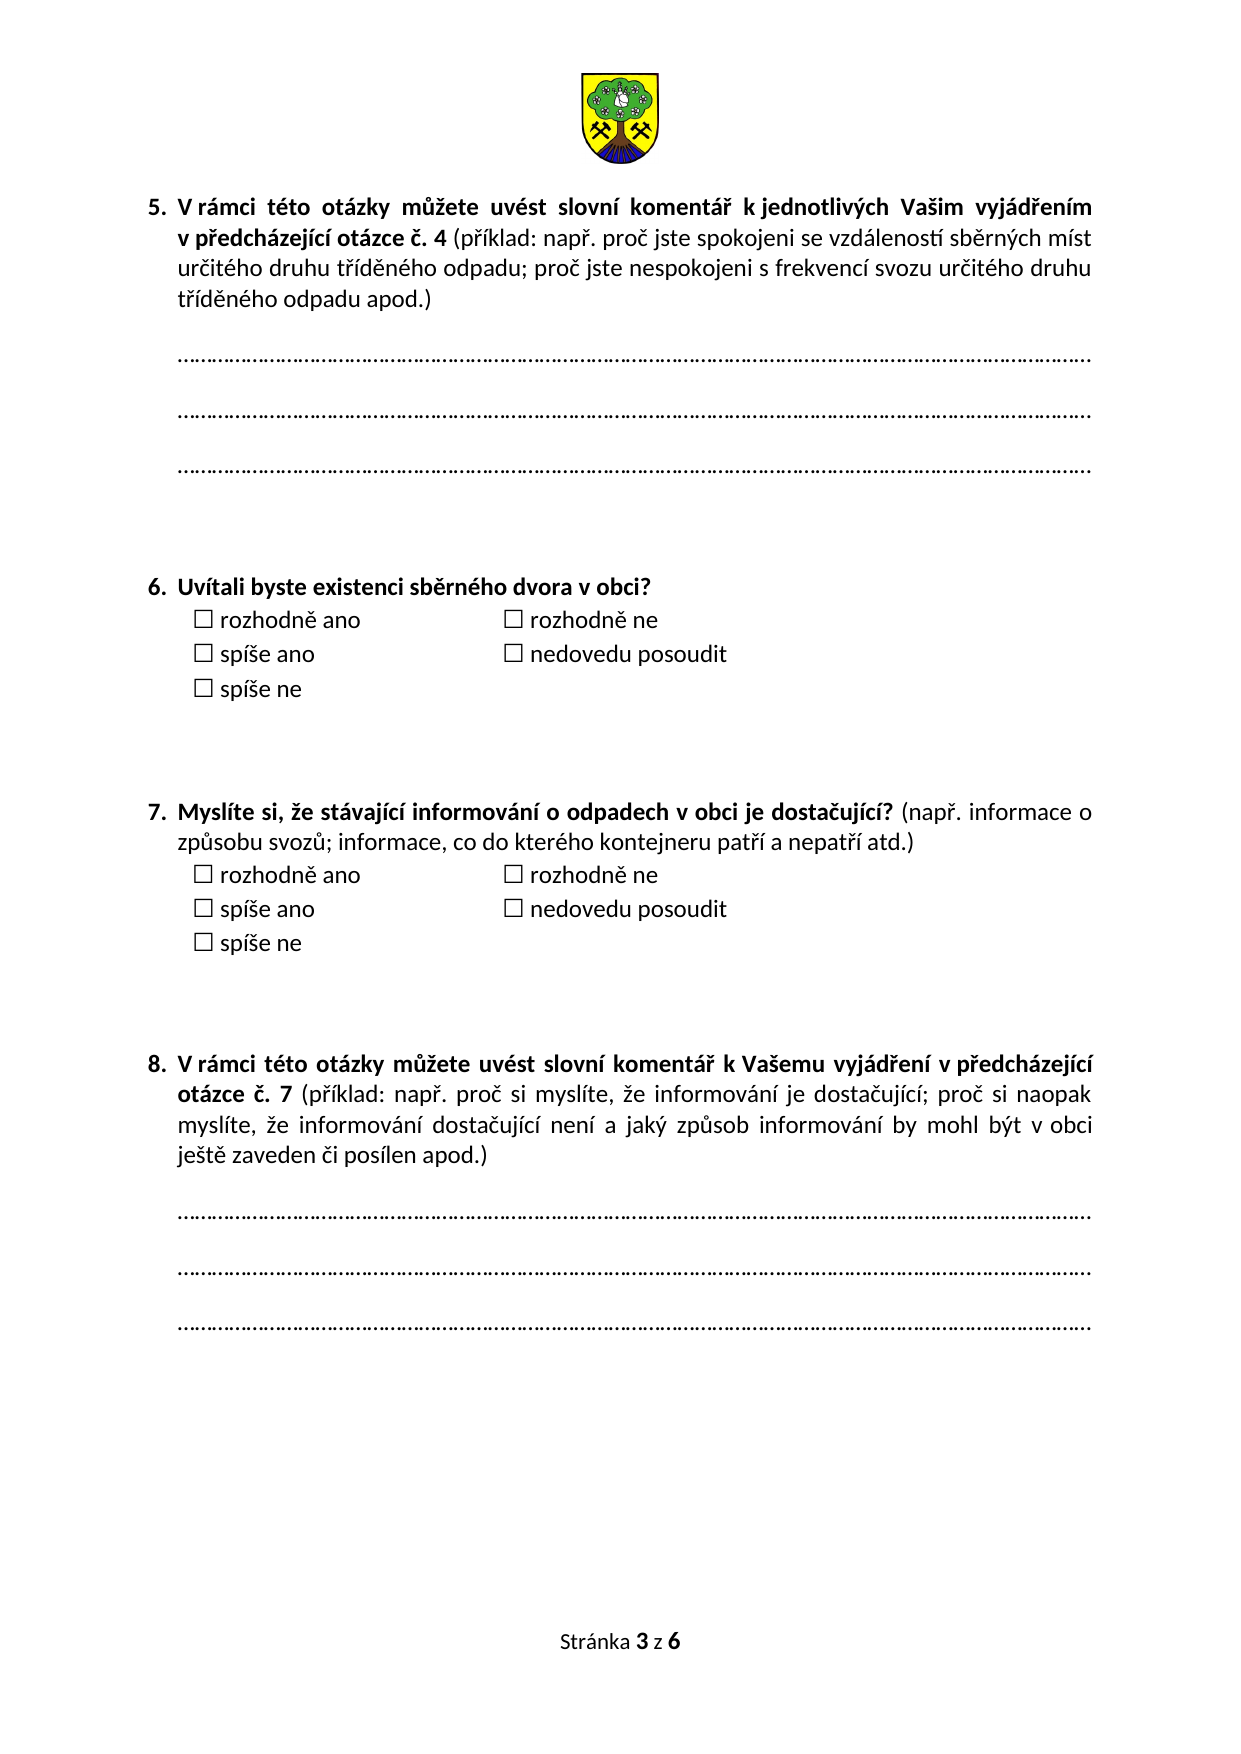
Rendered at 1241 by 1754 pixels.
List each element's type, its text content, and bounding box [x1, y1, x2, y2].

text spíše ano nedovedu posoudit [192, 891, 1093, 925]
list Uvítali byste existenci sběrného dvora v obci? [148, 572, 1093, 602]
list Myslíte si, že stávající informování o odpadech v obci je dostačující? (např. informace o způsobu svozů; informace, co do kterého kontejneru patří a nepatří atd.) [148, 796, 1093, 857]
text …………………………………………………………………………………………………………………………………………… [177, 1251, 1093, 1281]
text …………………………………………………………………………………………………………………………………………… [177, 338, 1093, 369]
picture [581, 73, 659, 164]
text …………………………………………………………………………………………………………………………………………… [177, 449, 1093, 480]
text …………………………………………………………………………………………………………………………………………… [177, 394, 1093, 424]
text spíše ne [192, 925, 1093, 959]
text spíše ne [192, 670, 1093, 704]
text …………………………………………………………………………………………………………………………………………… [177, 1195, 1093, 1226]
text rozhodně ano rozhodně ne [192, 857, 1093, 891]
text spíše ano nedovedu posoudit [192, 636, 1093, 670]
text rozhodně ano rozhodně ne [192, 602, 1093, 636]
list V rámci této otázky můžete uvést slovní komentář k Vašemu vyjádření v předcházející otázce č. 7 (příklad: např. proč si myslíte, že informování je dostačující; proč si naopak myslíte, že informování dostačující není a jaký způsob informování by mohl být v obci ještě zaveden či posílen apod.) [148, 1048, 1093, 1170]
text …………………………………………………………………………………………………………………………………………… [177, 1306, 1093, 1337]
list V rámci této otázky můžete uvést slovní komentář k jednotlivých Vašim vyjádřením v předcházející otázce č. 4 (příklad: např. proč jste spokojeni se vzdáleností sběrných míst určitého druhu tříděného odpadu; proč jste nespokojeni s frekvencí svozu určitého druhu tříděného odpadu apod.) [148, 191, 1093, 313]
